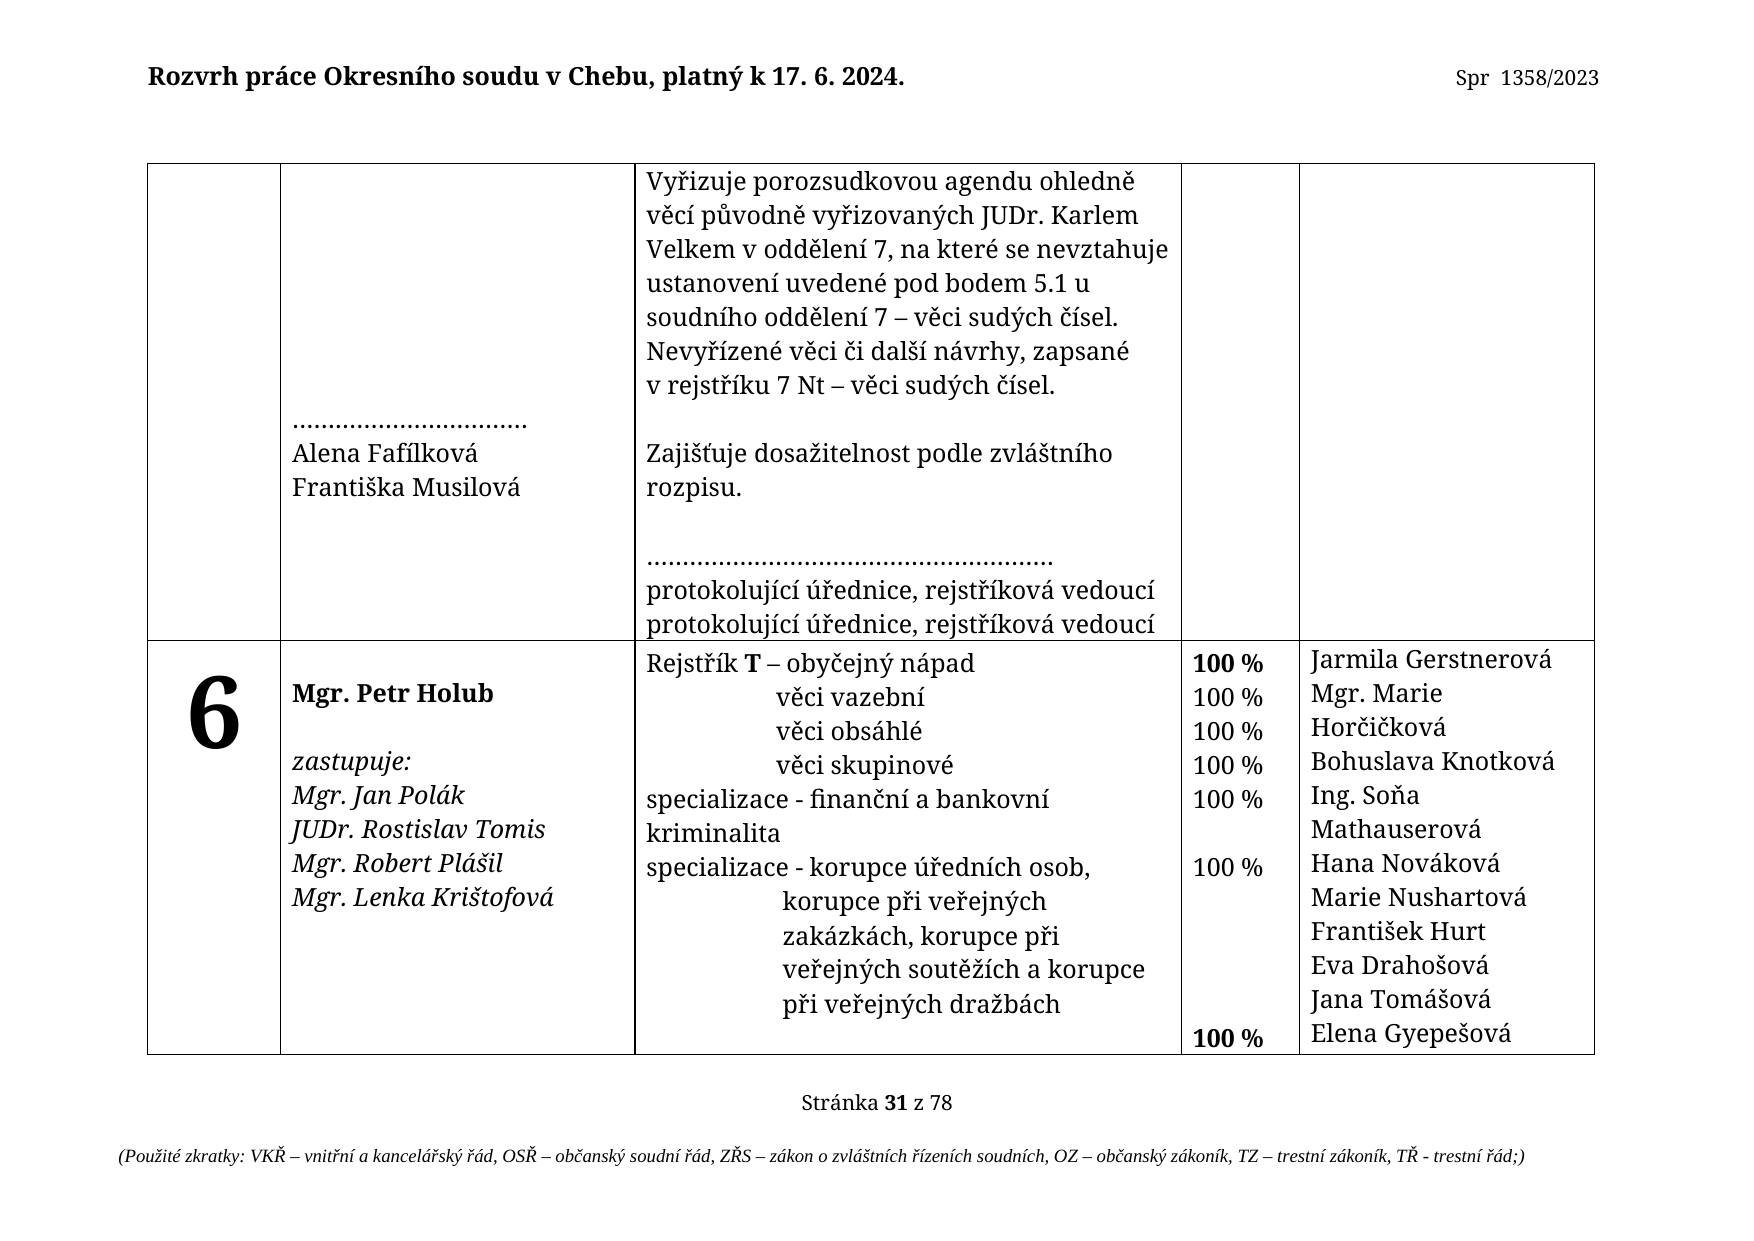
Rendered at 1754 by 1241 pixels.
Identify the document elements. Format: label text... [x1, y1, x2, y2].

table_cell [1182, 641, 1299, 1054]
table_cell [1300, 641, 1594, 1054]
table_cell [1182, 164, 1299, 640]
table_cell 4 [148, 164, 280, 640]
table_cell 6 [148, 641, 280, 1054]
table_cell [1300, 164, 1594, 640]
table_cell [281, 164, 634, 640]
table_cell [281, 641, 634, 1054]
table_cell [636, 641, 1181, 1054]
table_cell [636, 164, 1181, 640]
